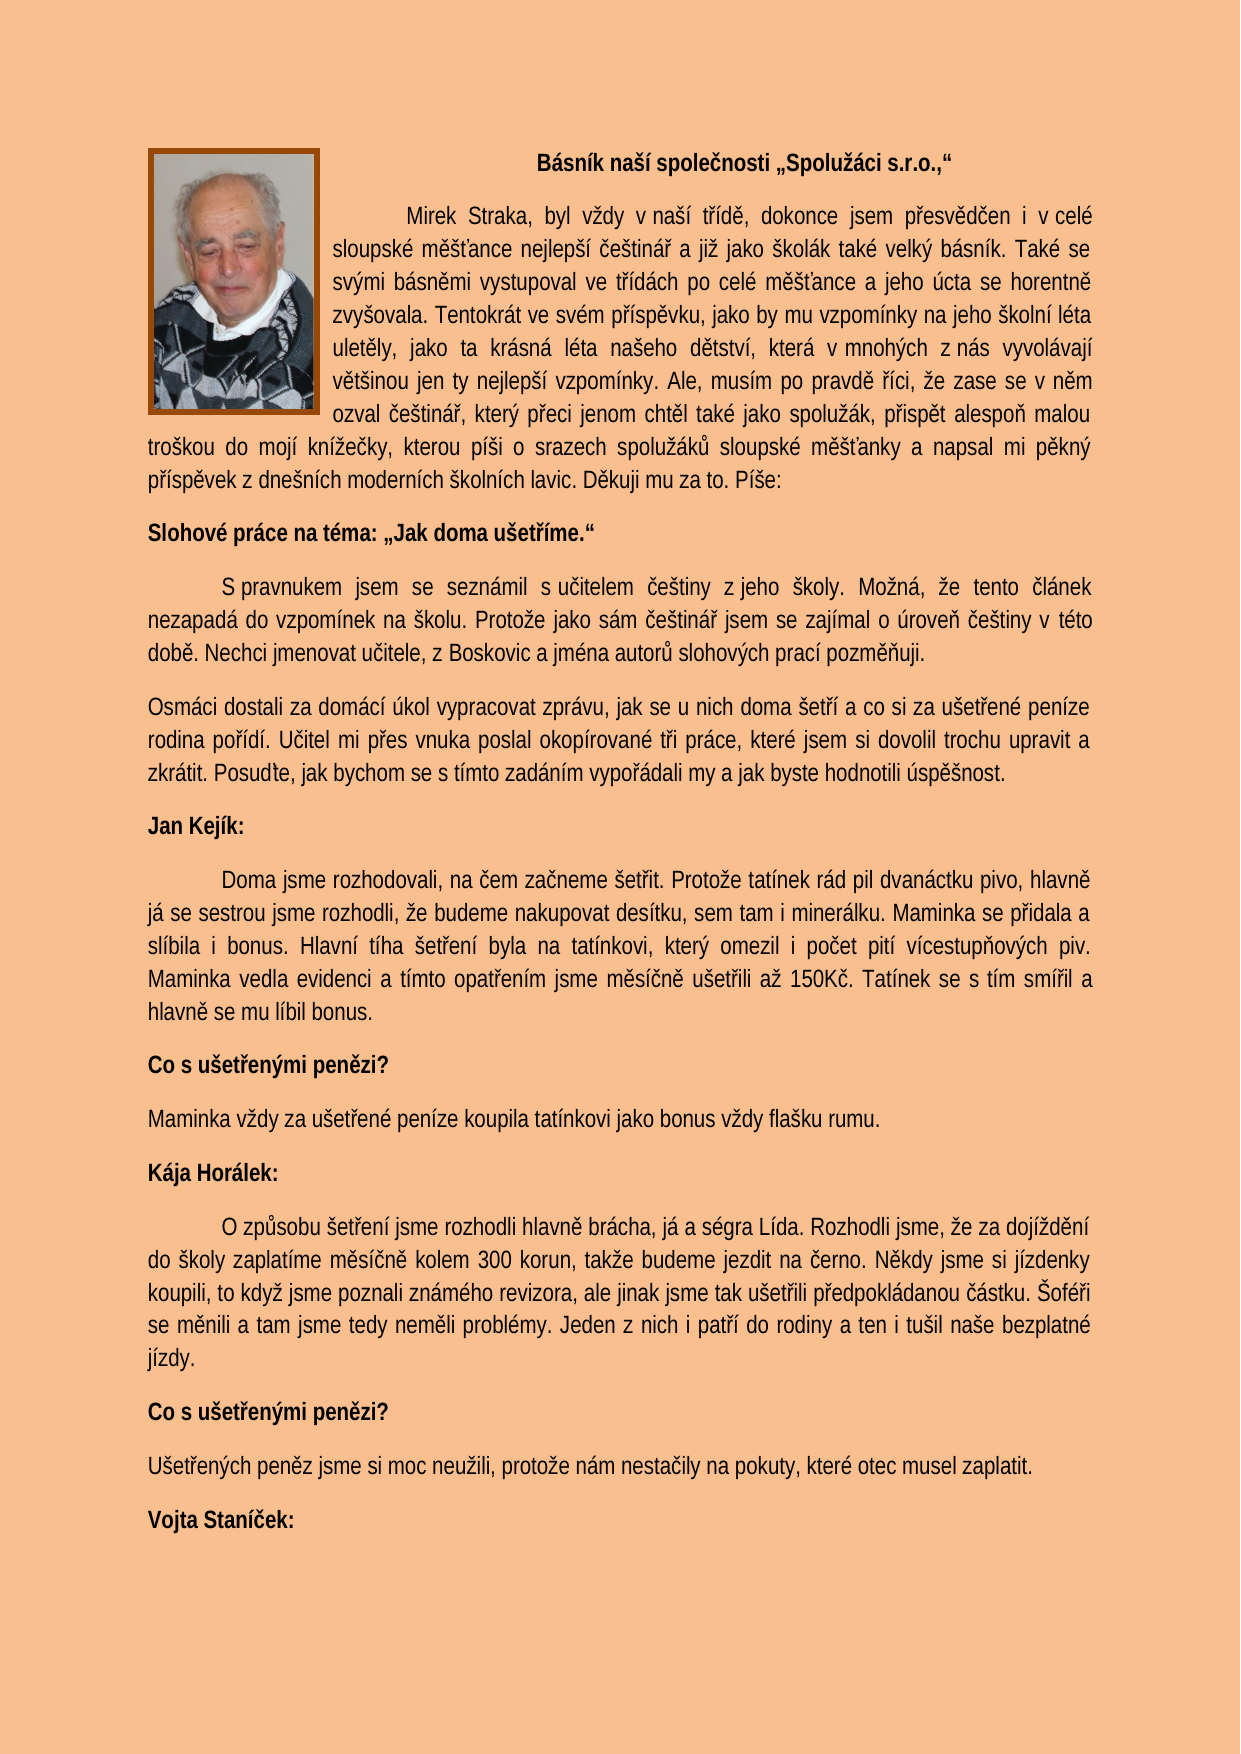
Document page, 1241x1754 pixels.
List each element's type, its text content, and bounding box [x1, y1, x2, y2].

picture [154, 154, 314, 409]
text Osmáci dostali za domácí úkol vypracovat zprávu, jak se u nich doma šetří a co si za ušetřené peníze rodina pořídí. Učitel mi přes vnuka poslal okopírované tři práce, které jsem si dovolil trochu upravit a zkrátit. Posuďte, jak bychom se s tímto zadáním vypořádali my a jak byste hodnotili úspěšnost. [148, 692, 1093, 786]
text Doma jsme rozhodovali, na čem začneme šetřit. Protože tatínek rád pil dvanáctku pivo, hlavně já se sestrou jsme rozhodli, že budeme nakupovat desítku, sem tam i minerálku. Maminka se přidala a slíbila i bonus. Hlavní tíha šetření byla na tatínkovi, který omezil i počet pití vícestupňových piv. Maminka vedla evidenci a tímto opatřením jsme měsíčně ušetřili až 150Kč. Tatínek se s tím smířil a hlavně se mu líbil bonus. [148, 865, 1093, 1025]
text Básník naší společnosti „Spolužáci s.r.o.,“ [320, 148, 1093, 176]
text O způsobu šetření jsme rozhodli hlavně brácha, já a ségra Lída. Rozhodli jsme, že za dojíždění do školy zaplatíme měsíčně kolem 300 korun, takže budeme jezdit na černo. Někdy jsme si jízdenky koupili, to když jsme poznali známého revizora, ale jinak jsme tak ušetřili předpokládanou částku. Šoféři se měnili a tam jsme tedy neměli problémy. Jeden z nich i patří do rodiny a ten i tušil naše bezplatné jízdy. [148, 1212, 1093, 1372]
text Vojta Staníček: [148, 1505, 1093, 1533]
text Ušetřených peněz jsme si moc neužili, protože nám nestačily na pokuty, které otec musel zaplatit. [148, 1451, 1093, 1479]
text Jan Kejík: [148, 811, 1093, 840]
text Kája Horálek: [148, 1158, 1093, 1187]
text S pravnukem jsem se seznámil s učitelem češtiny z jeho školy. Možná, že tento článek nezapadá do vzpomínek na školu. Protože jako sám češtinář jsem se zajímal o úroveň češtiny v této době. Nechci jmenovat učitele, z Boskovic a jména autorů slohových prací pozměňuji. [148, 572, 1093, 667]
text Co s ušetřenými penězi? [148, 1051, 1093, 1079]
text Slohové práce na téma: „Jak doma ušetříme.“ [148, 518, 1093, 547]
text Co s ušetřenými penězi? [148, 1397, 1093, 1426]
text Maminka vždy za ušetřené peníze koupila tatínkovi jako bonus vždy flašku rumu. [148, 1104, 1093, 1133]
text Mirek Straka, byl vždy v naší třídě, dokonce jsem přesvědčen i v celé sloupské měšťance nejlepší češtinář a již jako školák také velký básník. Také se svými básněmi vystupoval ve třídách po celé měšťance a jeho úcta se horentně zvyšovala. Tentokrát ve svém příspěvku, jako by mu vzpomínky na jeho školní léta uletěly, jako ta krásná léta našeho dětství, která v mnohých z nás vyvolávají většinou jen ty nejlepší vzpomínky. Ale, musím po pravdě říci, že zase se v něm ozval češtinář, který přeci jenom chtěl také jako spolužák, přispět alespoň malou troškou do mojí knížečky, kterou píši o srazech spolužáků sloupské měšťanky a napsal mi pěkný příspěvek z dnešních moderních školních lavic. Děkuji mu za to. Píše: [148, 201, 1093, 493]
